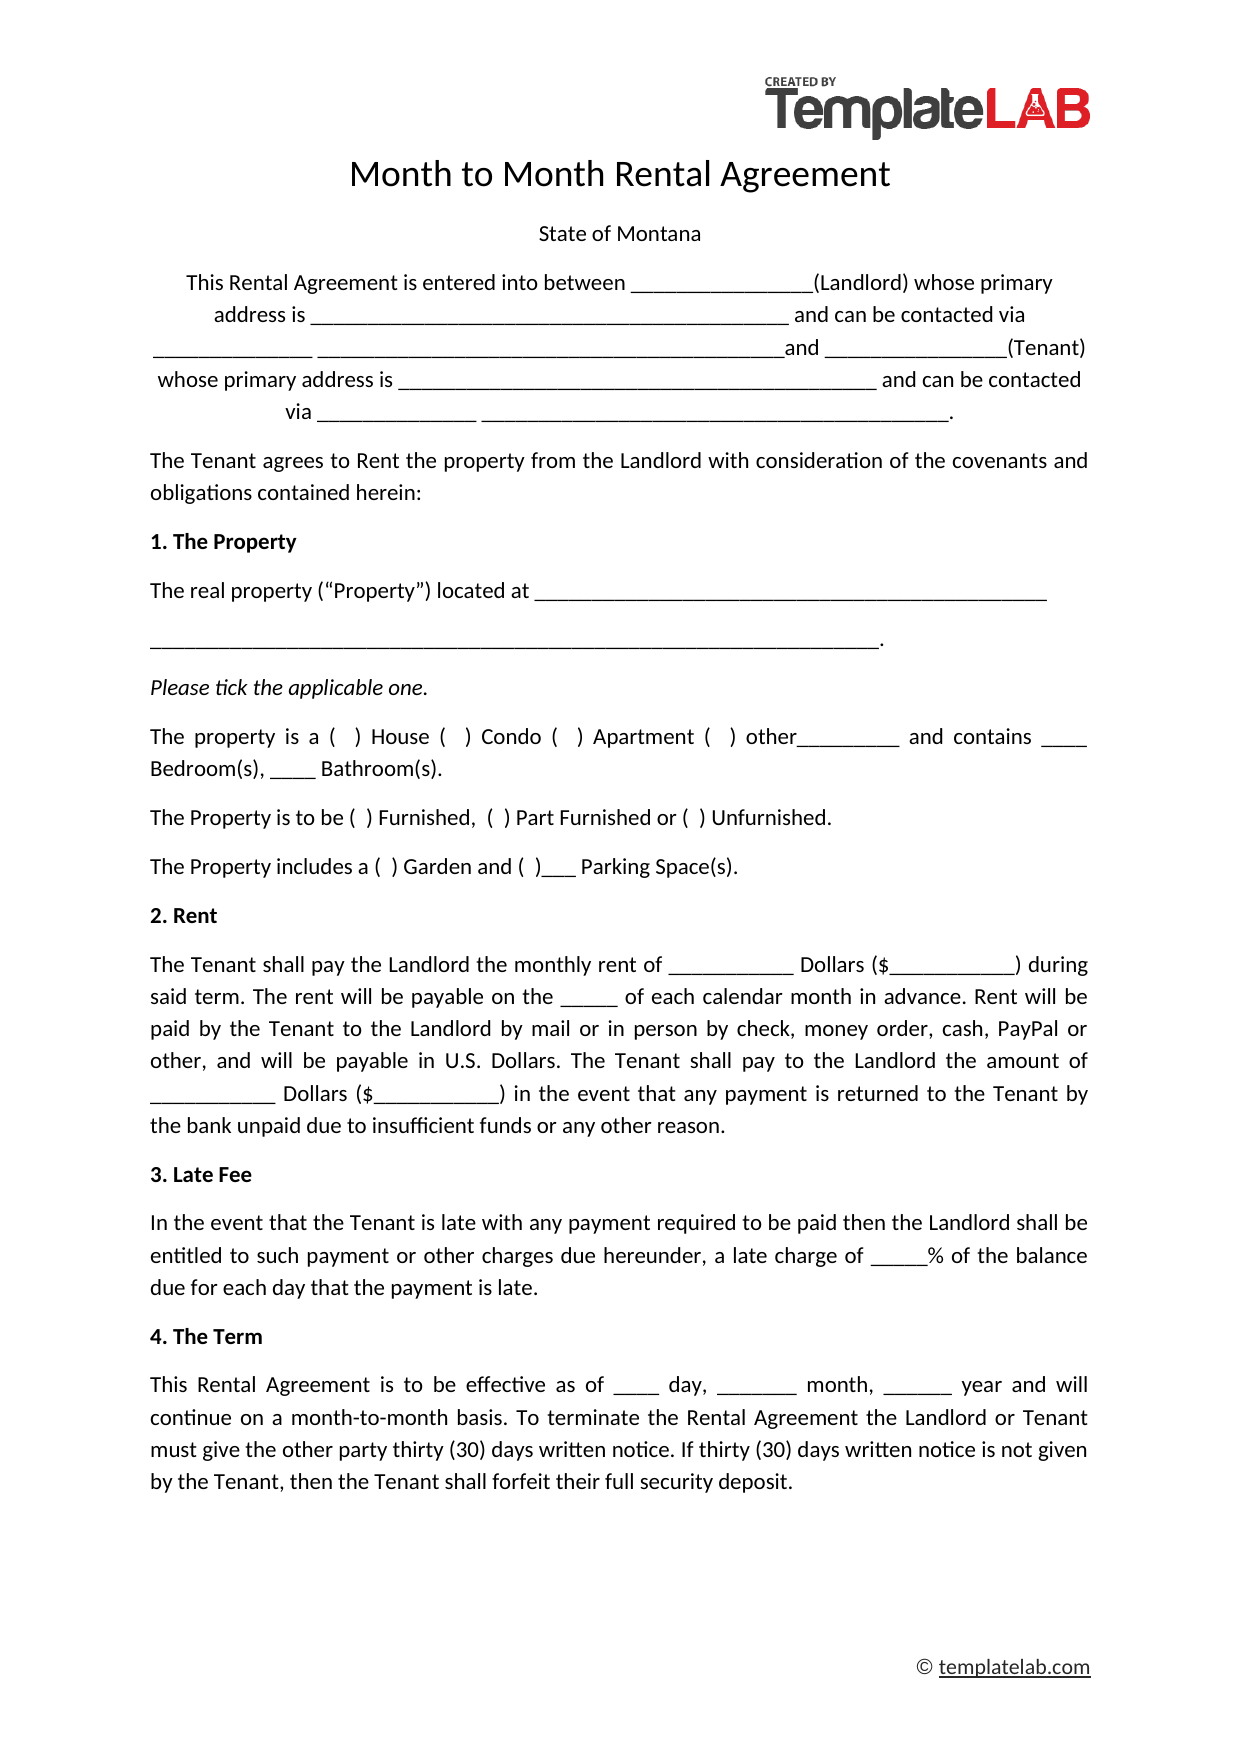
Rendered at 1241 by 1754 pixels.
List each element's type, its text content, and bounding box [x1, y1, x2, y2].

text The Tenant shall pay the Landlord the monthly rent of ___________ Dollars ($___________) during said term. The rent will be payable on the _____ of each calendar month in advance. Rent will be paid by the Tenant to the Landlord by mail or in person by check, money order, cash, PayPal or other, and will be payable in U.S. Dollars. The Tenant shall pay to the Landlord the amount of ___________ Dollars ($___________) in the event that any payment is returned to the Tenant by the bank unpaid due to insufficient funds or any other reason. [150, 950, 1090, 1139]
text Please tick the applicable one. [150, 673, 1090, 701]
text 2. Rent [150, 901, 1090, 929]
text 4. The Term [150, 1322, 1090, 1350]
text The real property (“Property”) located at _____________________________________________ [150, 576, 1090, 604]
text This Rental Agreement is entered into between ________________(Landlord) whose primary address is __________________________________________ and can be contacted via ______________ _________________________________________and ________________(Tenant) whose primary address is __________________________________________ and can be contacted via ______________ _________________________________________. [150, 268, 1090, 425]
text The Property is to be ( ) Furnished, ( ) Part Furnished or ( ) Unfurnished. [150, 803, 1090, 831]
text State of Montana [150, 219, 1090, 247]
text ________________________________________________________________. [150, 624, 1090, 653]
text 3. Late Fee [150, 1160, 1090, 1188]
picture [765, 73, 1091, 142]
text The property is a ( ) House ( ) Condo ( ) Apartment ( ) other_________ and contains ____ Bedroom(s), ____ Bathroom(s). [150, 722, 1090, 782]
text Month to Month Rental Agreement [150, 150, 1090, 196]
text The Property includes a ( ) Garden and ( )___ Parking Space(s). [150, 852, 1090, 880]
text This Rental Agreement is to be effective as of ____ day, _______ month, ______ year and will continue on a month-to-month basis. To terminate the Rental Agreement the Landlord or Tenant must give the other party thirty (30) days written notice. If thirty (30) days written notice is not given by the Tenant, then the Tenant shall forfeit their full security deposit. [150, 1371, 1090, 1495]
text In the event that the Tenant is late with any payment required to be paid then the Landlord shall be entitled to such payment or other charges due hereunder, a late charge of _____% of the balance due for each day that the payment is late. [150, 1208, 1090, 1301]
text 1. The Property [150, 527, 1090, 555]
text The Tenant agrees to Rent the property from the Landlord with consideration of the covenants and obligations contained herein: [150, 446, 1090, 506]
